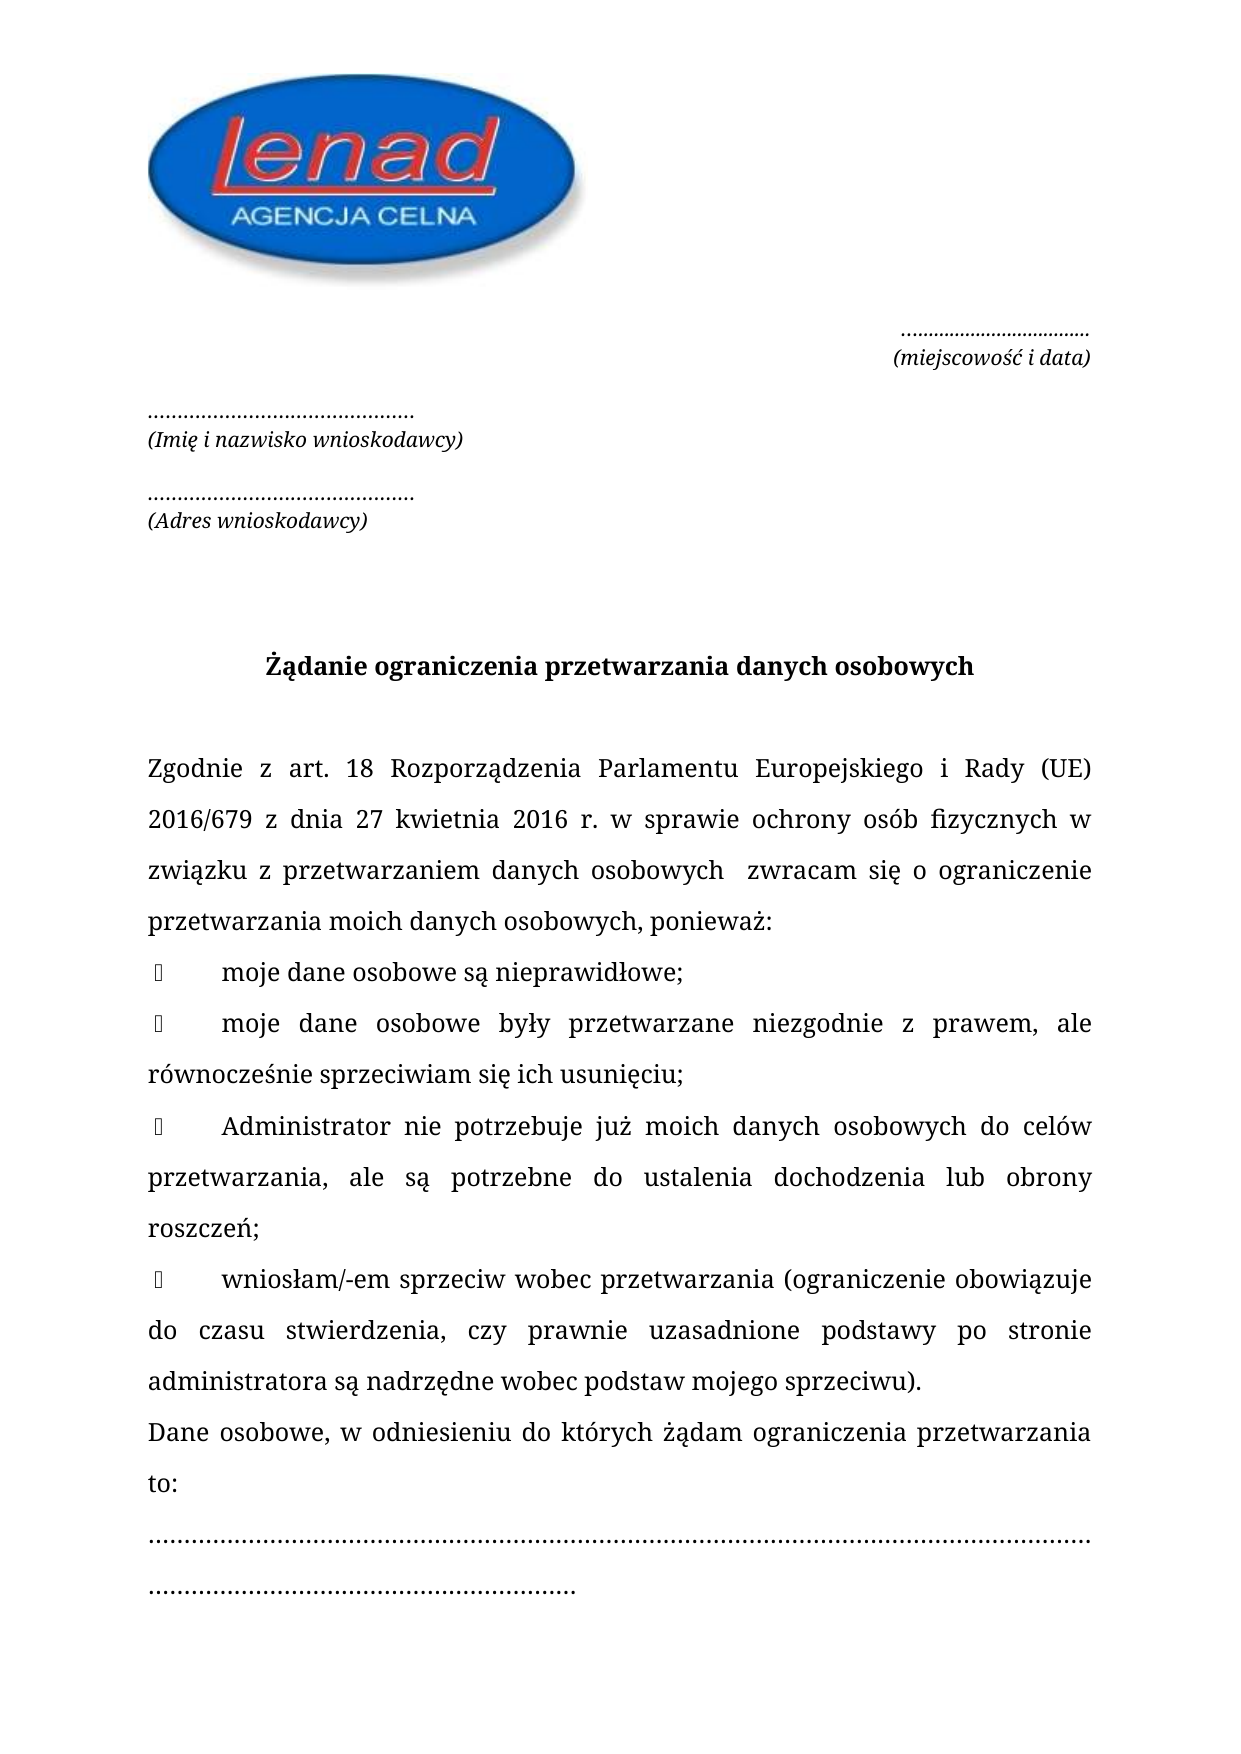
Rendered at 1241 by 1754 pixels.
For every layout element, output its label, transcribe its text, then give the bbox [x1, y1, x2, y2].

text (Adres wnioskodawcy) [148, 507, 1093, 535]
text moje dane osobowe były przetwarzane niezgodnie z prawem, ale równocześnie sprzeciwiam się ich usunięciu; [148, 1006, 1093, 1091]
text …................................. [148, 314, 1093, 343]
text ……………………………………… [148, 478, 1093, 507]
text (miejscowość i data) [188, 343, 1093, 371]
picture [147, 73, 589, 290]
text (Imię i nazwisko wnioskodawcy) [148, 425, 1093, 453]
text Żądanie ograniczenia przetwarzania danych osobowych [148, 649, 1093, 683]
text moje dane osobowe są nieprawidłowe; [148, 955, 1093, 989]
text wniosłam/-em sprzeciw wobec przetwarzania (ograniczenie obowiązuje do czasu stwierdzenia, czy prawnie uzasadnione podstawy po stronie administratora są nadrzędne wobec podstaw mojego sprzeciwu). [148, 1261, 1093, 1397]
text ……………………………………… [148, 396, 1093, 425]
text Dane osobowe, w odniesieniu do których żądam ograniczenia przetwarzania to: ………………………………………………………………………………………………………………………………………………………………………… [148, 1414, 1093, 1602]
text Zgodnie z art. 18 Rozporządzenia Parlamentu Europejskiego i Rady (UE) 2016/679 z dnia 27 kwietnia 2016 r. w sprawie ochrony osób fizycznych w związku z przetwarzaniem danych osobowych zwracam się o ograniczenie przetwarzania moich danych osobowych, ponieważ: [148, 751, 1093, 938]
text Administrator nie potrzebuje już moich danych osobowych do celów przetwarzania, ale są potrzebne do ustalenia dochodzenia lub obrony roszczeń; [148, 1108, 1093, 1244]
